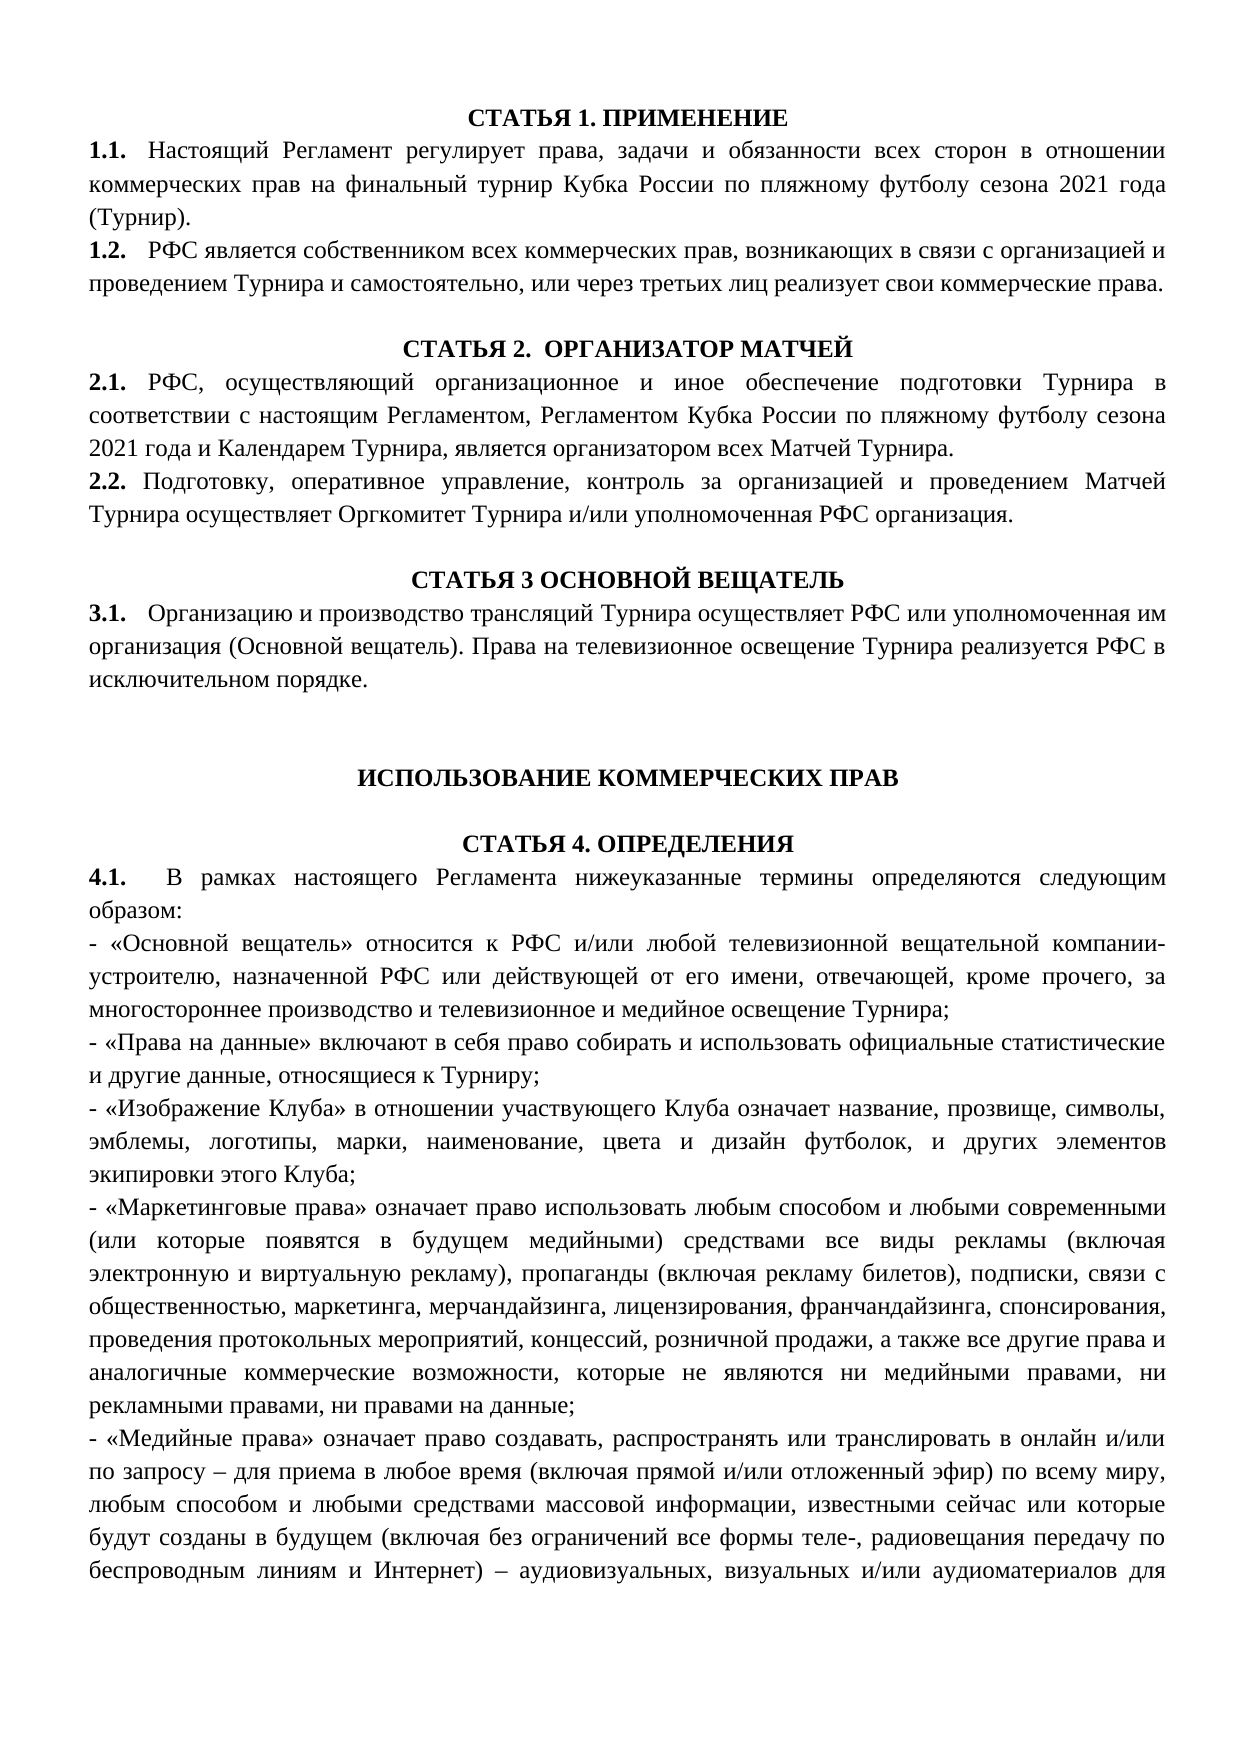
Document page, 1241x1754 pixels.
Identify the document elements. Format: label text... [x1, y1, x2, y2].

list РФС является собственником всех коммерческих прав, возникающих в связи с организацией и проведением Турнира и самостоятельно, или через третьих лиц реализует свои коммерческие права. [89, 235, 1167, 296]
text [89, 1423, 1167, 1584]
list Организацию и производство трансляций Турнира осуществляет РФС или уполномоченная им организация (Основной вещатель). Права на телевизионное освещение Турнира реализуется РФС в исключительном порядке. [89, 598, 1167, 693]
text 2.2. Подготовку, оперативное управление, контроль за организацией и проведением Матчей Турнира осуществляет Оргкомитет Турнира и/или уполномоченная РФС организация. [89, 466, 1167, 528]
text СТАТЬЯ 3 ОСНОВНОЙ ВЕЩАТЕЛЬ [89, 565, 1167, 594]
list ИСПОЛЬЗОВАНИЕ КОММЕРЧЕСКИХ ПРАВ [89, 763, 1167, 792]
text СТАТЬЯ 1. ПРИМЕНЕНИЕ [89, 103, 1167, 131]
list РФС, осуществляющий организационное и иное обеспечение подготовки Турнира в соответствии с настоящим Регламентом, Регламентом Кубка России по пляжному футболу сезона 2021 года и Календарем Турнира, является организатором всех Матчей Турнира. [89, 367, 1167, 462]
text - «Права на данные» включают в себя право собирать и использовать официальные статистические и другие данные, относящиеся к Турниру; [89, 1027, 1167, 1089]
text - «Основной вещатель» относится к РФС и/или любой телевизионной вещательной компании-устроителю, назначенной РФС или действующей от его имени, отвечающей, кроме прочего, за многостороннее производство и телевизионное и медийное освещение Турнира; [89, 928, 1167, 1023]
text - «Изображение Клуба» в отношении участвующего Клуба означает название, прозвище, символы, эмблемы, логотипы, марки, наименование, цвета и дизайн футболок, и других элементов экипировки этого Клуба; [89, 1093, 1167, 1188]
list Настоящий Регламент регулирует права, задачи и обязанности всех сторон в отношении коммерческих прав на финальный турнир Кубка России по пляжному футболу сезона 2021 года (Турнир). [89, 136, 1167, 230]
text СТАТЬЯ 4. ОПРЕДЕЛЕНИЯ [89, 829, 1167, 858]
list В рамках настоящего Регламента нижеуказанные термины определяются следующим образом: [89, 862, 1167, 924]
text СТАТЬЯ 2. ОРГАНИЗАТОР МАТЧЕЙ [89, 334, 1167, 362]
text - «Маркетинговые права» означает право использовать любым способом и любыми современными (или которые появятся в будущем медийными) средствами все виды рекламы (включая электронную и виртуальную рекламу), пропаганды (включая рекламу билетов), подписки, связи с общественностью, маркетинга, мерчандайзинга, лицензирования, франчандайзинга, спонсирования, проведения протокольных мероприятий, концессий, розничной продажи, а также все другие права и аналогичные коммерческие возможности, которые не являются ни медийными правами, ни рекламными правами, ни правами на данные; [89, 1192, 1167, 1419]
